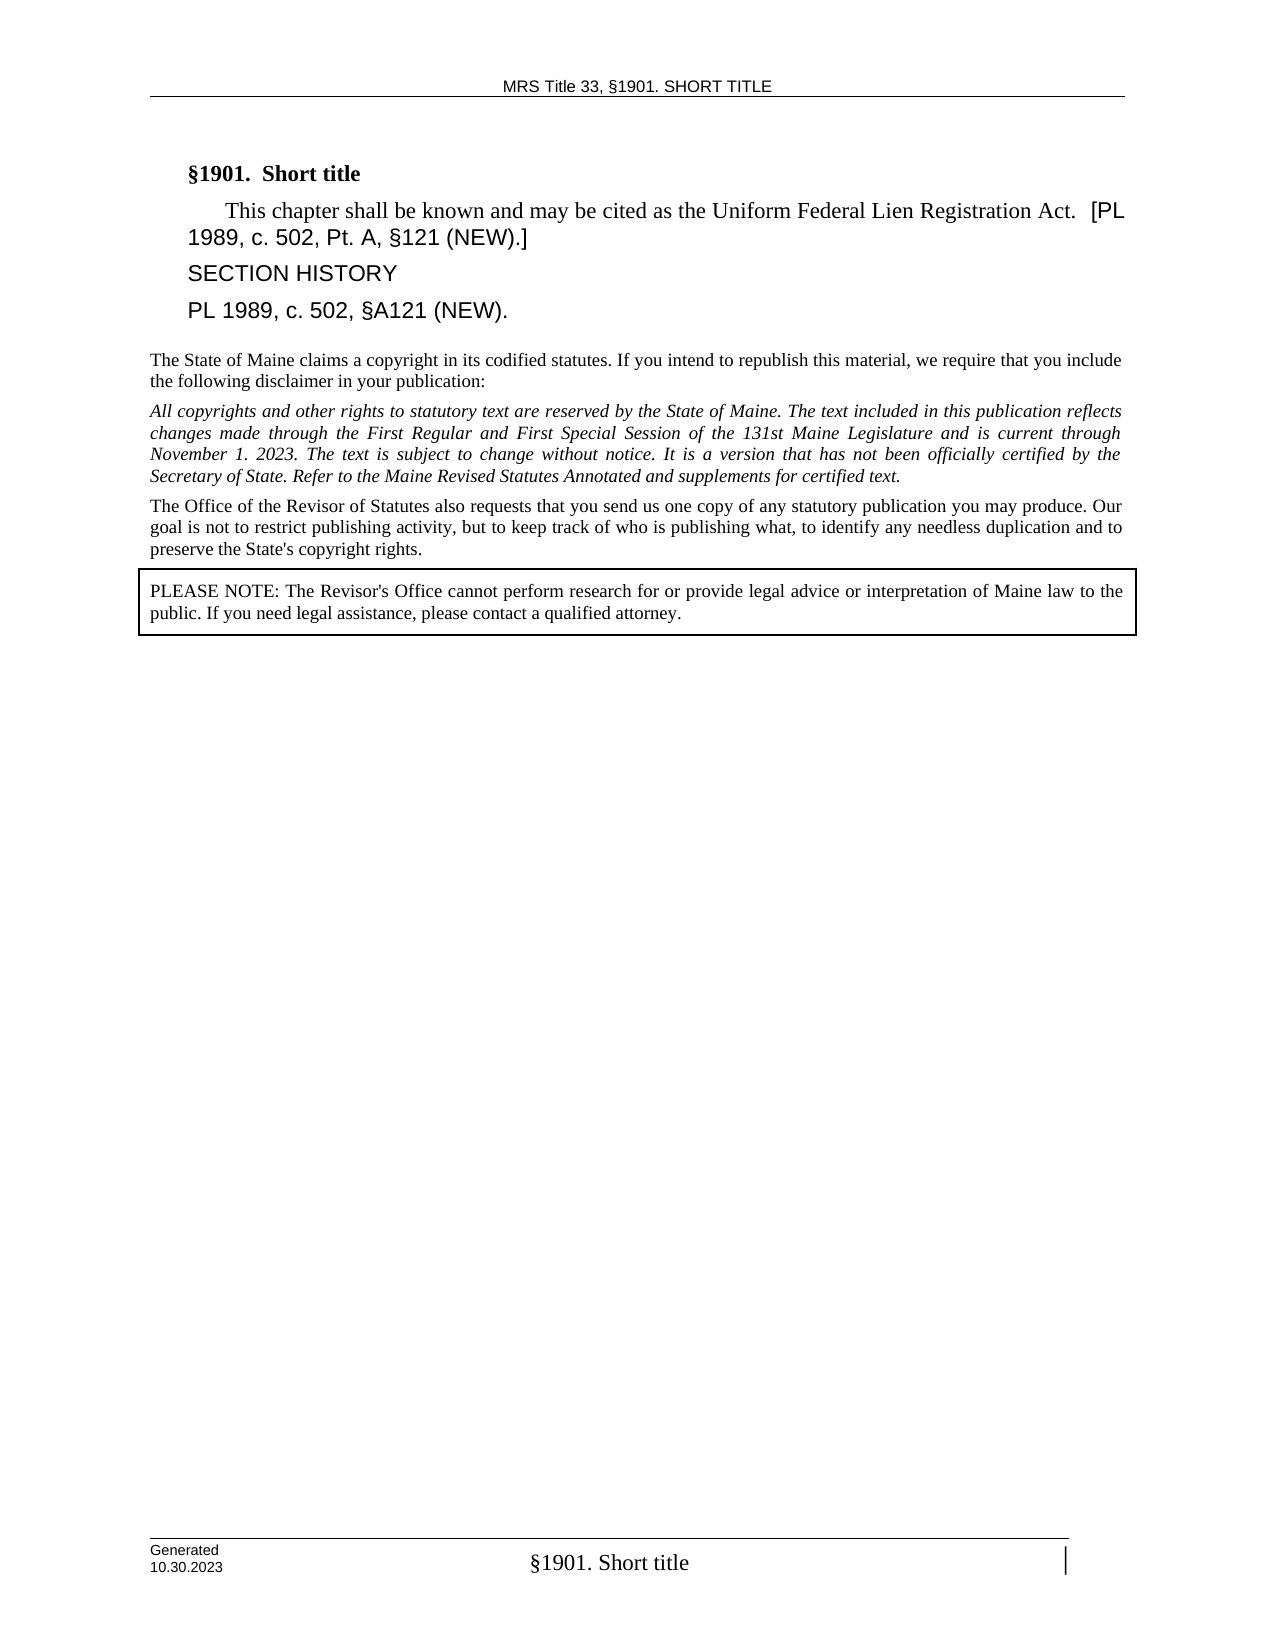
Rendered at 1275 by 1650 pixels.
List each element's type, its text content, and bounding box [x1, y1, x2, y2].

text SECTION HISTORY [187, 260, 1125, 287]
text §1901. Short title [187, 160, 1125, 187]
text This chapter shall be known and may be cited as the Uniform Federal Lien Registration Act. [PL 1989, c. 502, Pt. A, §121 (NEW).] [187, 197, 1125, 250]
text PLEASE NOTE: The Revisor's Office cannot perform research for or provide legal advice or interpretation of Maine law to the public. If you need legal assistance, please contact a qualified attorney. [140, 570, 1135, 634]
text The Office of the Revisor of Statutes also requests that you send us one copy of any statutory publication you may produce. Our goal is not to restrict publishing activity, but to keep track of who is publishing what, to identify any needless duplication and to preserve the State's copyright rights. [150, 494, 1125, 559]
text All copyrights and other rights to statutory text are reserved by the State of Maine. The text included in this publication reflects changes made through the First Regular and First Special Session of the 131st Maine Legislature and is current through November 1. 2023 . The text is subject to change without notice. It is a version that has not been officially certified by the Secretary of State. Refer to the Maine Revised Statutes Annotated and supplements for certified text. [150, 400, 1125, 486]
text PL 1989, c. 502, §A121 (NEW). [187, 297, 1125, 323]
text The State of Maine claims a copyright in its codified statutes. If you intend to republish this material, we require that you include the following disclaimer in your publication: [150, 348, 1125, 392]
